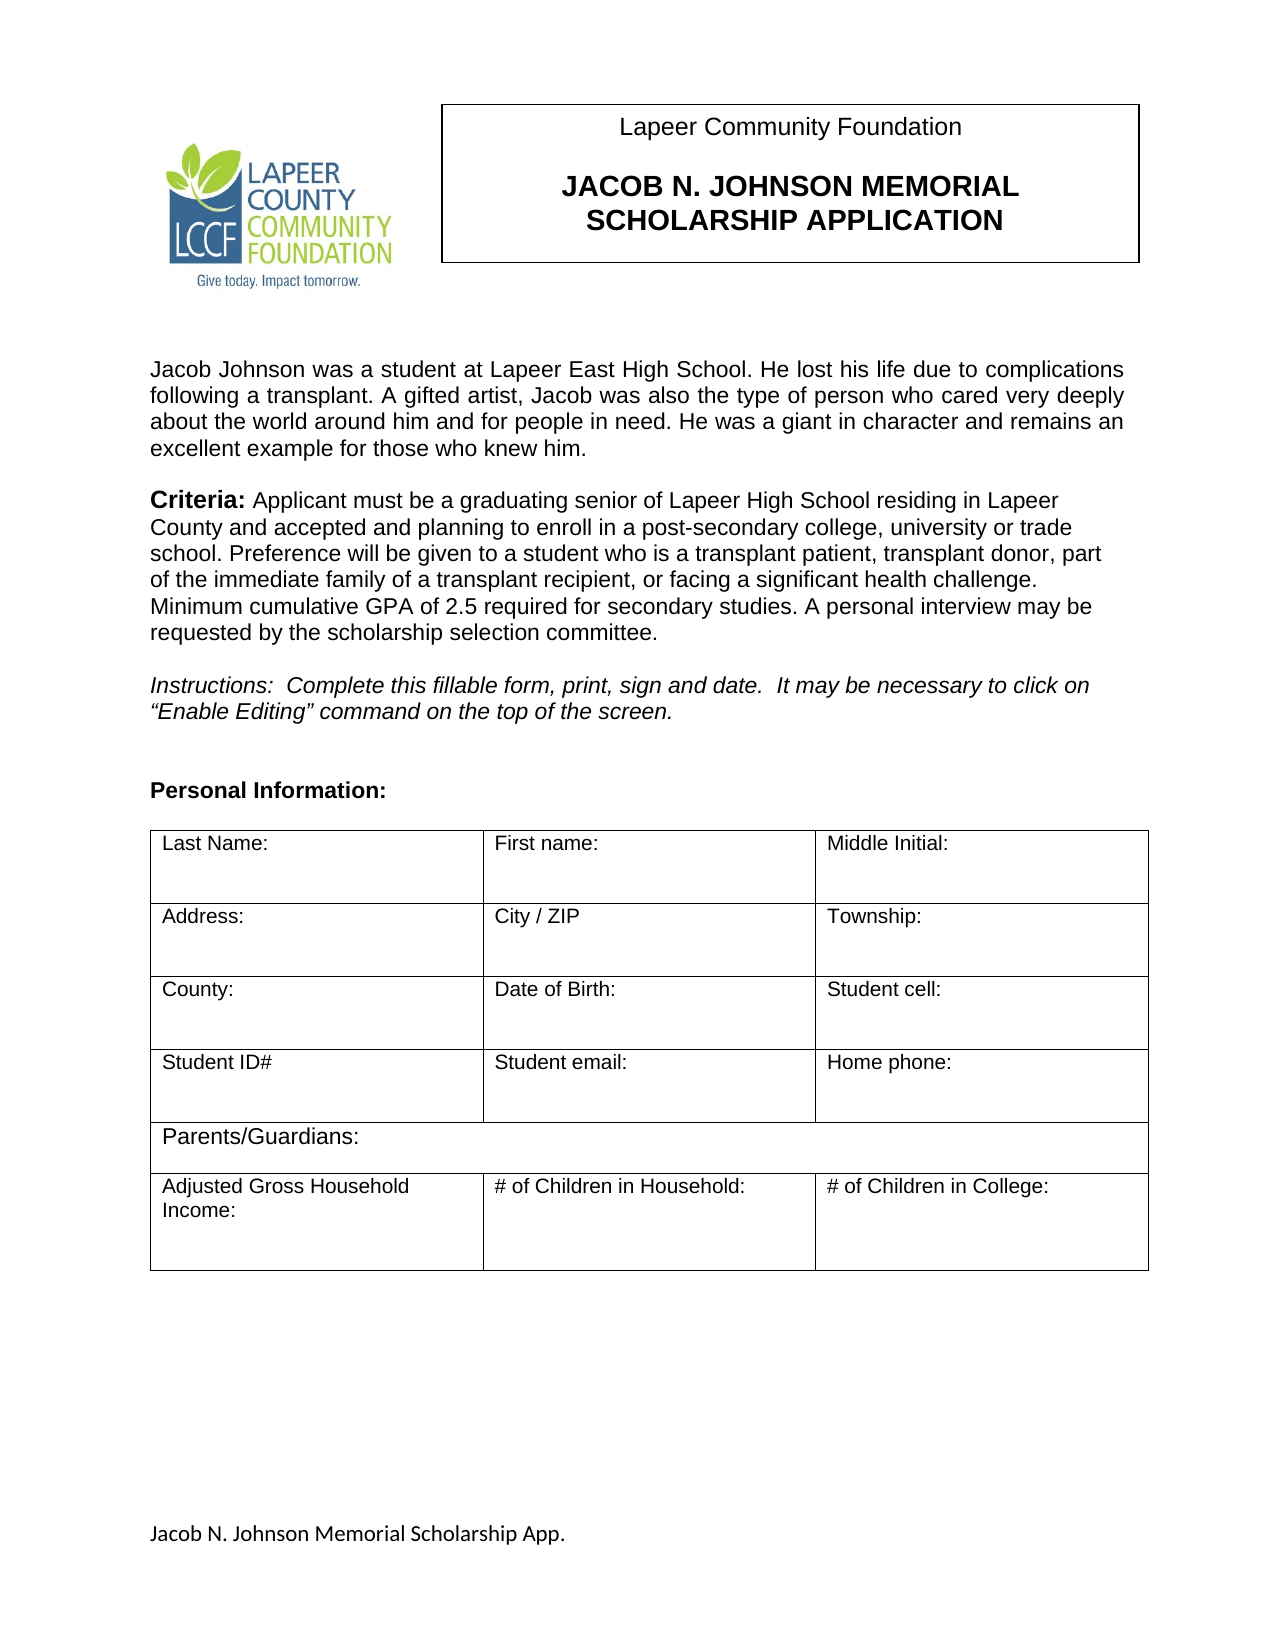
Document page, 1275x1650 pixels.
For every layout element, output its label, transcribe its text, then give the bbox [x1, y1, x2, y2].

table_cell County: [151, 977, 483, 1049]
table_header Middle Initial: [816, 831, 1148, 903]
table_cell # of Children in College: [816, 1174, 1148, 1270]
table_cell Township: [816, 904, 1148, 976]
table_cell Student email: [484, 1050, 815, 1122]
text Criteria: Applicant must be a graduating senior of Lapeer High School residing in Lapeer County and accepted and planning to enroll in a post-secondary college, university or trade school. Preference will be given to a student who is a transplant patient, transplant donor, part of the immediate family of a transplant recipient, or facing a significant health challenge. Minimum cumulative GPA of 2.5 required for secondary studies. A personal interview may be requested by the scholarship selection committee. [150, 485, 1125, 646]
text Instructions: Complete this fillable form, print, sign and date. It may be necessary to click on “Enable Editing” command on the top of the screen. [150, 672, 1125, 724]
table_cell Student ID# [151, 1050, 483, 1122]
table_cell Home phone: [816, 1050, 1148, 1122]
table_cell City / ZIP [484, 904, 815, 976]
table_cell Address: [151, 904, 483, 976]
text Jacob Johnson was a student at Lapeer East High School. He lost his life due to complications following a transplant. A gifted artist, Jacob was also the type of person who cared very deeply about the world around him and for people in need. He was a giant in character and remains an excellent example for those who knew him. [150, 356, 1125, 461]
table_cell # of Children in Household: [484, 1174, 815, 1270]
table_cell Date of Birth: [484, 977, 815, 1049]
table_cell Adjusted Gross Household Income: [151, 1174, 483, 1270]
table_header Last Name: [151, 831, 483, 903]
table_header First name: [484, 831, 815, 903]
picture [150, 131, 408, 303]
table_cell Student cell: [816, 977, 1148, 1049]
table_cell Parents/Guardians: [151, 1123, 1148, 1173]
text Personal Information: [150, 777, 1125, 804]
